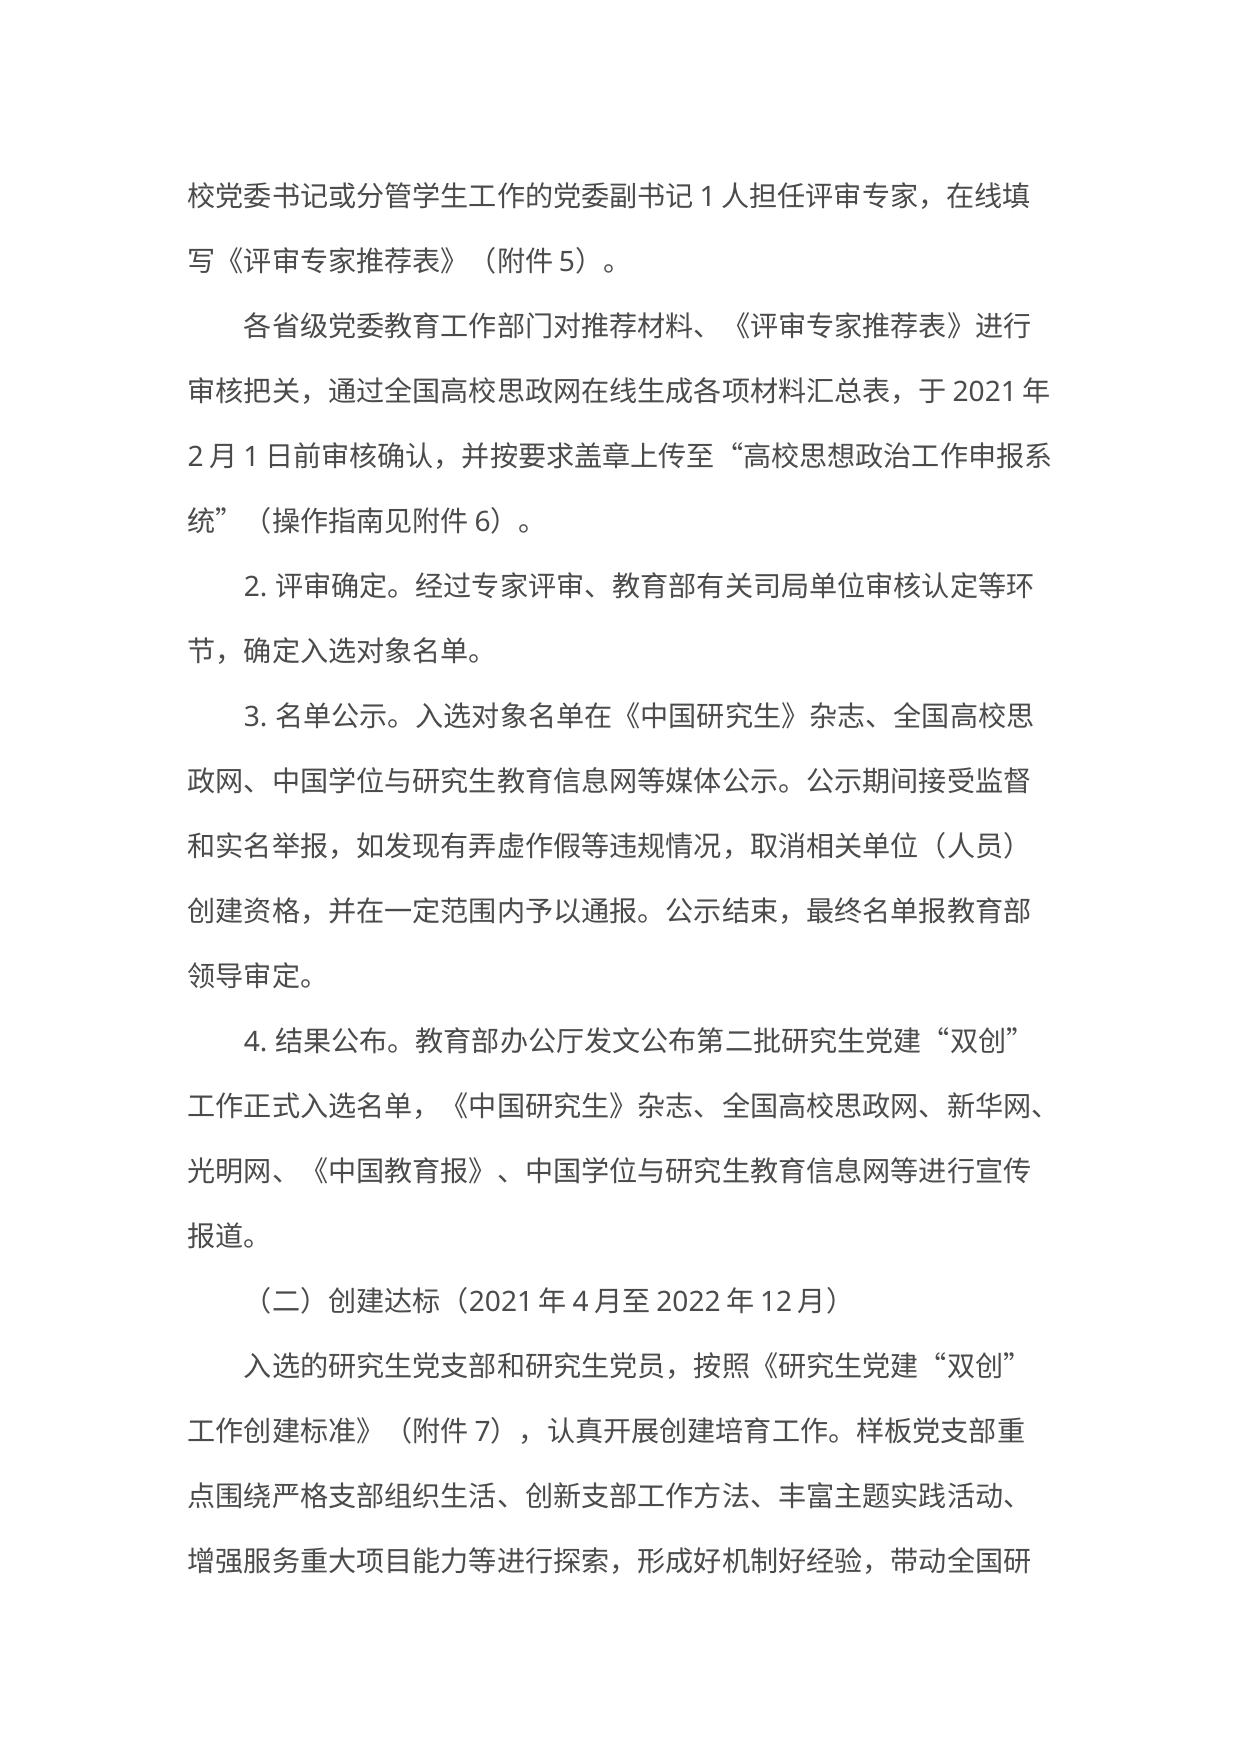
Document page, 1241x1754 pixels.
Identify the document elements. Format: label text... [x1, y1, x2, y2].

text 4. 结果公布。教育部办公厅发文公布第二批研究生党建“双创”工作正式入选名单，《中国研究生》杂志、全国高校思政网、新华网、光明网、《中国教育报》、中国学位与研究生教育信息网等进行宣传报道。 [187, 1007, 1053, 1267]
text 3. 名单公示。入选对象名单在《中国研究生》杂志、全国高校思政网、中国学位与研究生教育信息网等媒体公示。公示期间接受监督和实名举报，如发现有弄虚作假等违规情况，取消相关单位（人员）创建资格，并在一定范围内予以通报。公示结束，最终名单报教育部领导审定。 [187, 682, 1053, 1007]
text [187, 1332, 1053, 1592]
text （二）创建达标（2021年4月至2022年12月） [187, 1267, 1053, 1332]
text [187, 162, 1053, 292]
text 各省级党委教育工作部门对推荐材料、《评审专家推荐表》进行审核把关，通过全国高校思政网在线生成各项材料汇总表，于2021年2月1日前审核确认，并按要求盖章上传至“高校思想政治工作申报系统”（操作指南见附件6）。 [187, 292, 1053, 552]
text 2. 评审确定。经过专家评审、教育部有关司局单位审核认定等环节，确定入选对象名单。 [187, 552, 1053, 682]
